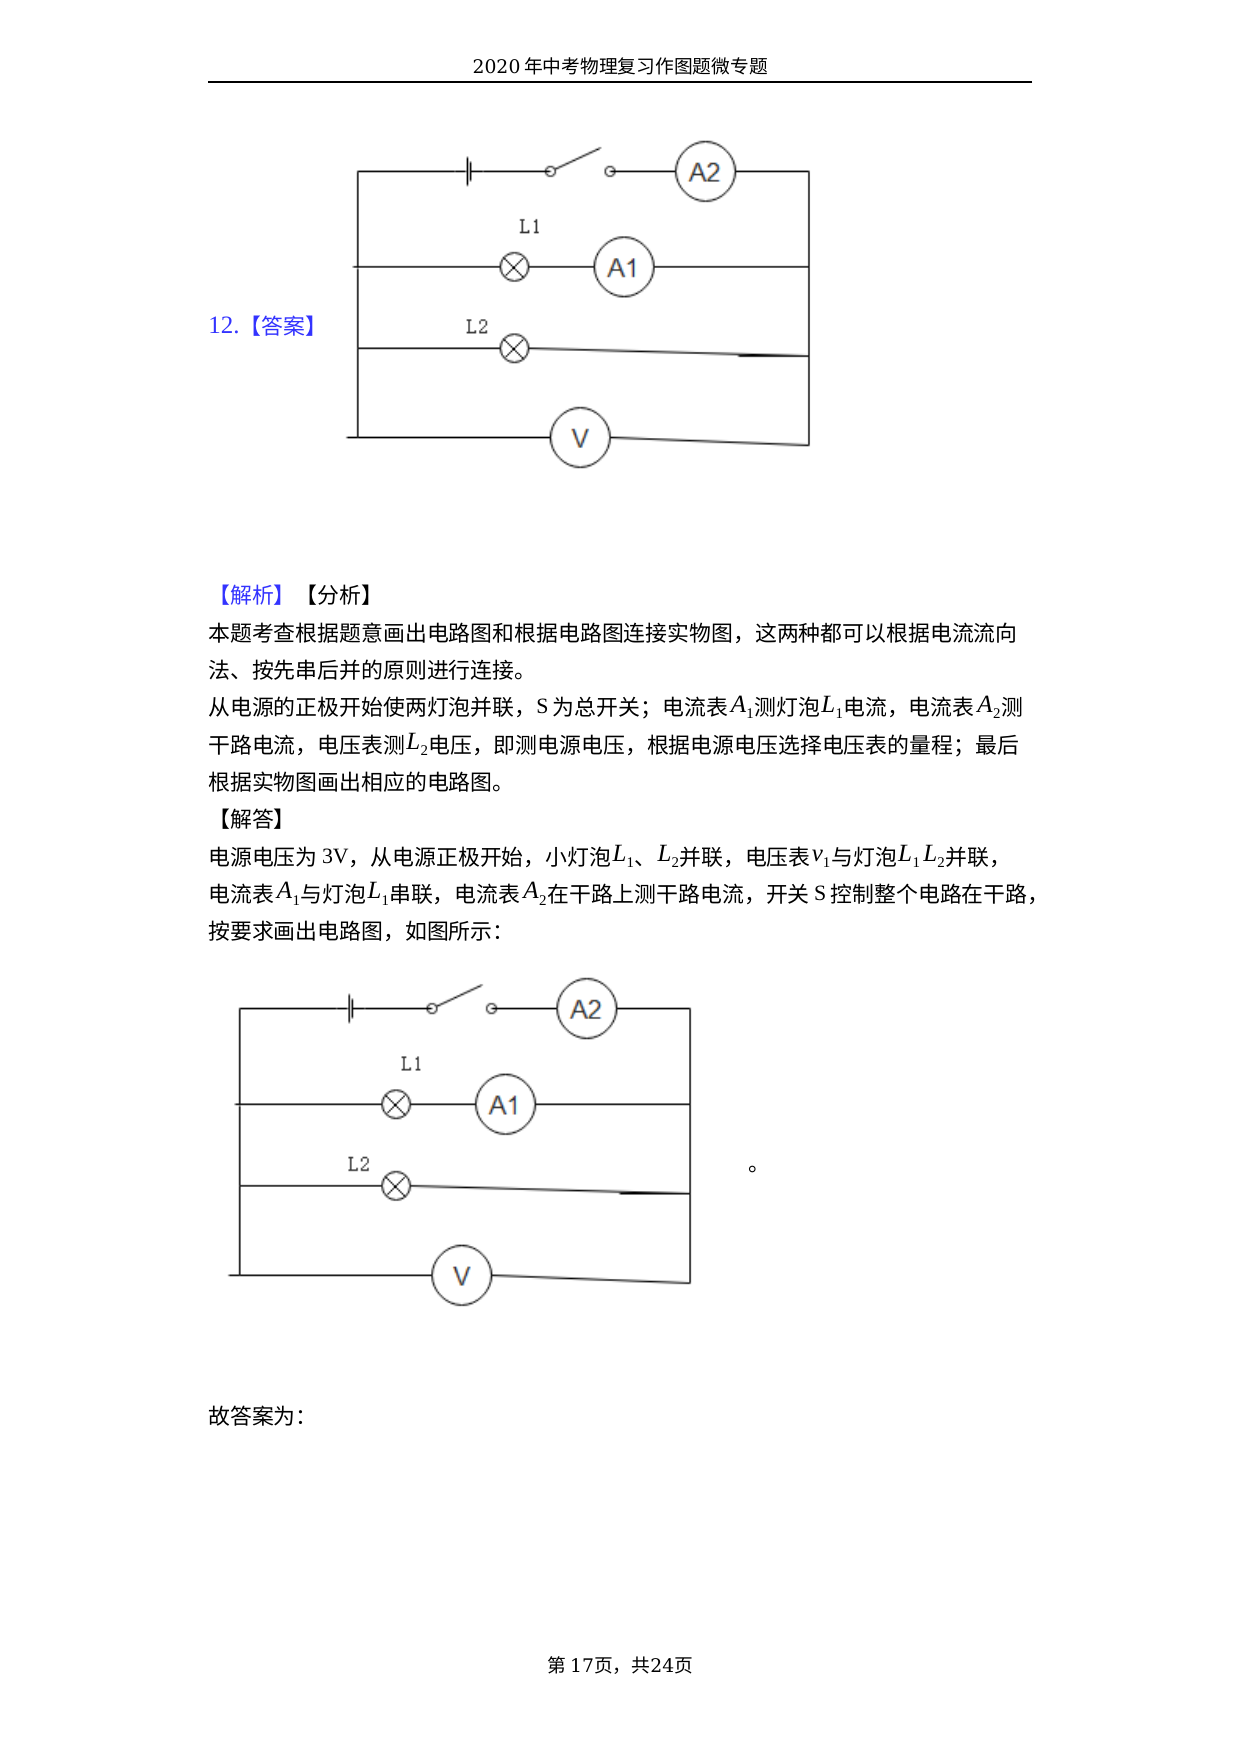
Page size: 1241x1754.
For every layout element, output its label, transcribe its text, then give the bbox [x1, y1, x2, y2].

text 故答案为： [208, 1399, 1032, 1431]
text 【解析】【分析】 本题考查根据题意画出电路图和根据电路图连接实物图，这两种都可以根据电流流向法、按先串后并的原则进行连接。 从电源的正极开始使两灯泡并联，S为总开关；电流表测灯泡电流，电流表测干路电流，电压表测电压，即测电源电压，根据电源电压选择电压表的量程；最后根据实物图画出相应的电路图。 【解答】 电源电压为3V，从电源正极开始，小灯泡、并联，电压表与灯泡并联，电流表与灯泡串联，电流表在干路上测干路电流，开关S控制整个电路在干路，按要求画出电路图，如图所示： [208, 578, 1032, 946]
picture [208, 950, 749, 1347]
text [208, 113, 1032, 573]
picture [326, 113, 868, 509]
